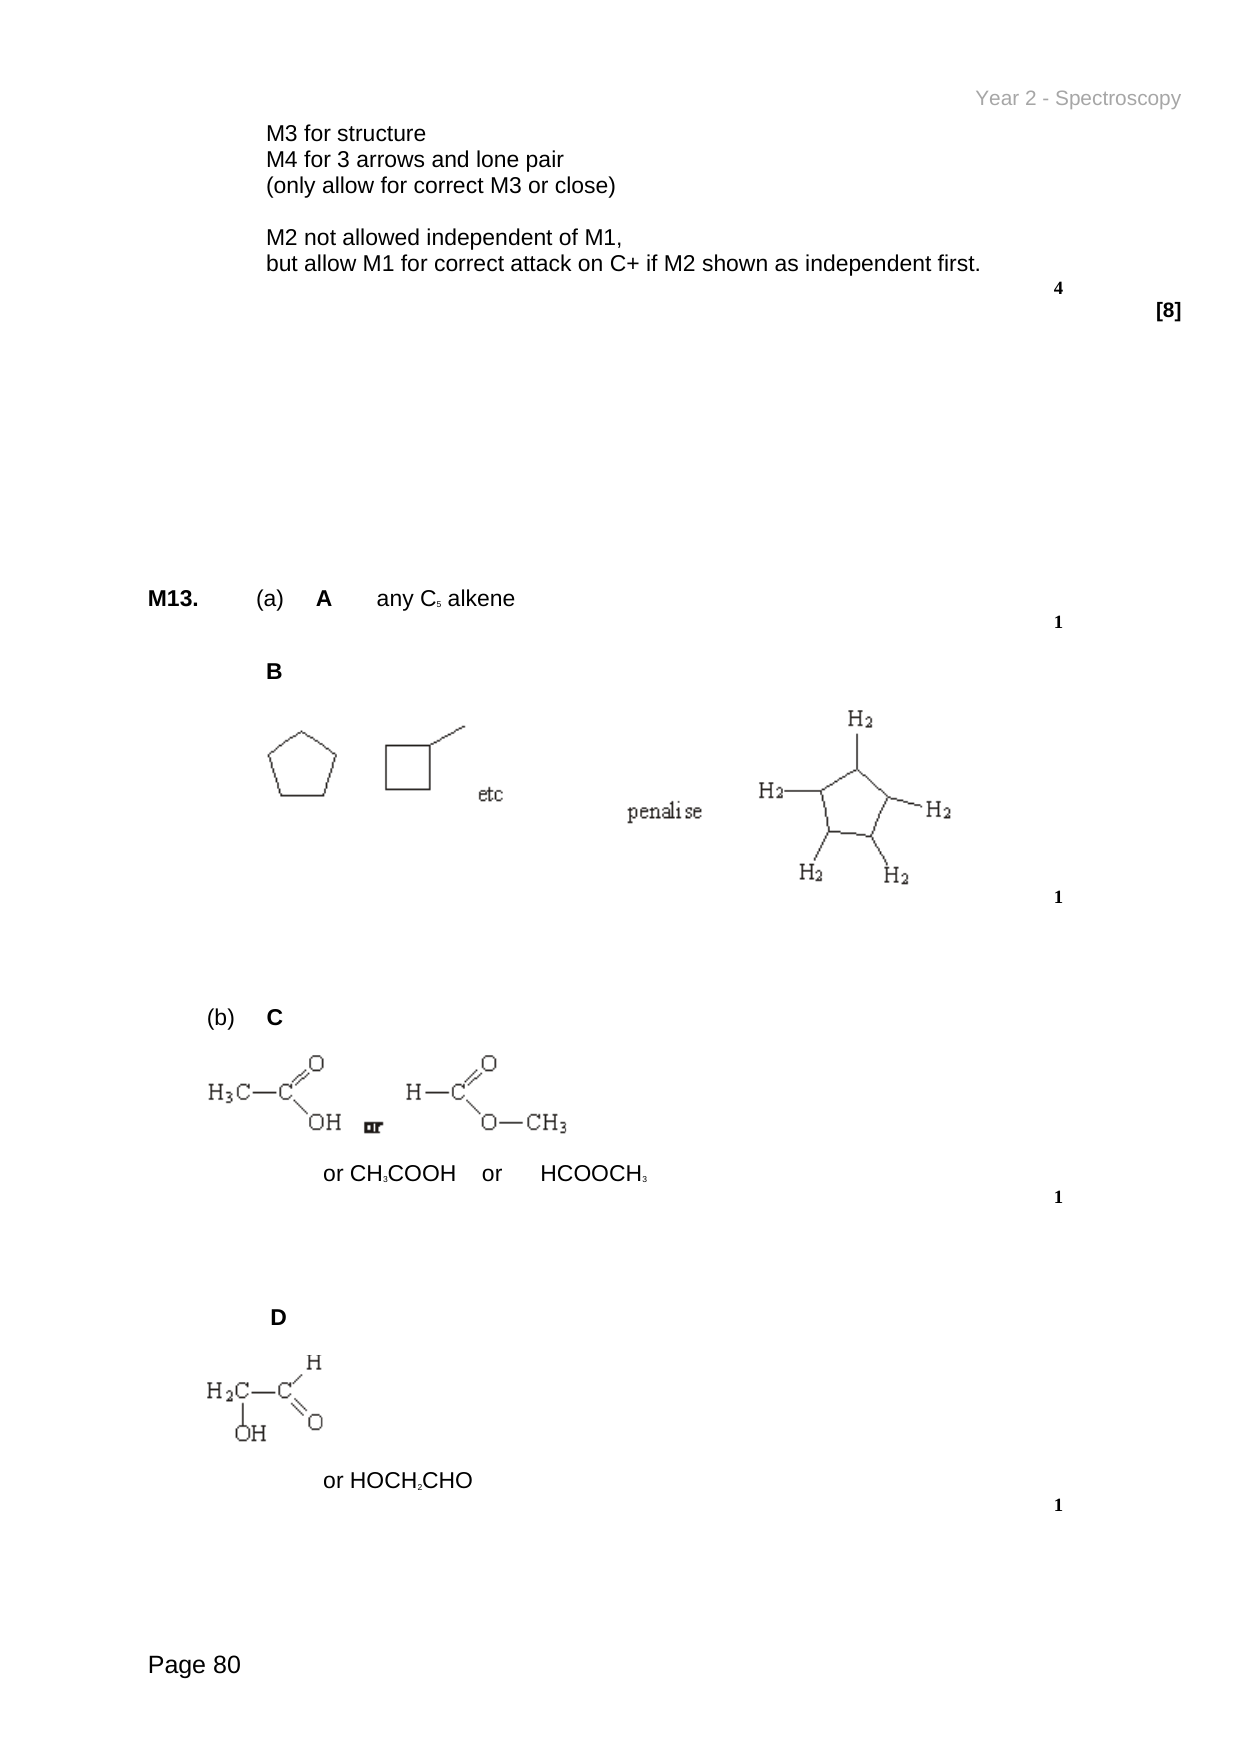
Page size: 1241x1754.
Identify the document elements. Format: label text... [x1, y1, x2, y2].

picture [206, 1355, 323, 1443]
text [8] [148, 298, 1181, 322]
text M3 for structure M4 for 3 arrows and lone pair (only allow for correct M3 or close) [266, 120, 1122, 199]
text 1 [148, 886, 1063, 907]
text B [266, 658, 1122, 684]
text 1 [148, 611, 1063, 633]
text M2 not allowed independent of M1, but allow M1 for correct attack on C+ if M2 shown as independent first. [266, 224, 1122, 277]
text or CH3COOH or HCOOCH3 [266, 1159, 1122, 1186]
text 1 [148, 1186, 1063, 1207]
text or HOCH2CHO [266, 1467, 1122, 1494]
text 1 [148, 1494, 1063, 1515]
text 4 [148, 277, 1063, 298]
picture [265, 709, 952, 886]
text (b) C [207, 1003, 1122, 1030]
text M13. (a) A any C5 alkene [148, 585, 1122, 611]
picture [206, 1054, 567, 1135]
text D [207, 1303, 1122, 1330]
